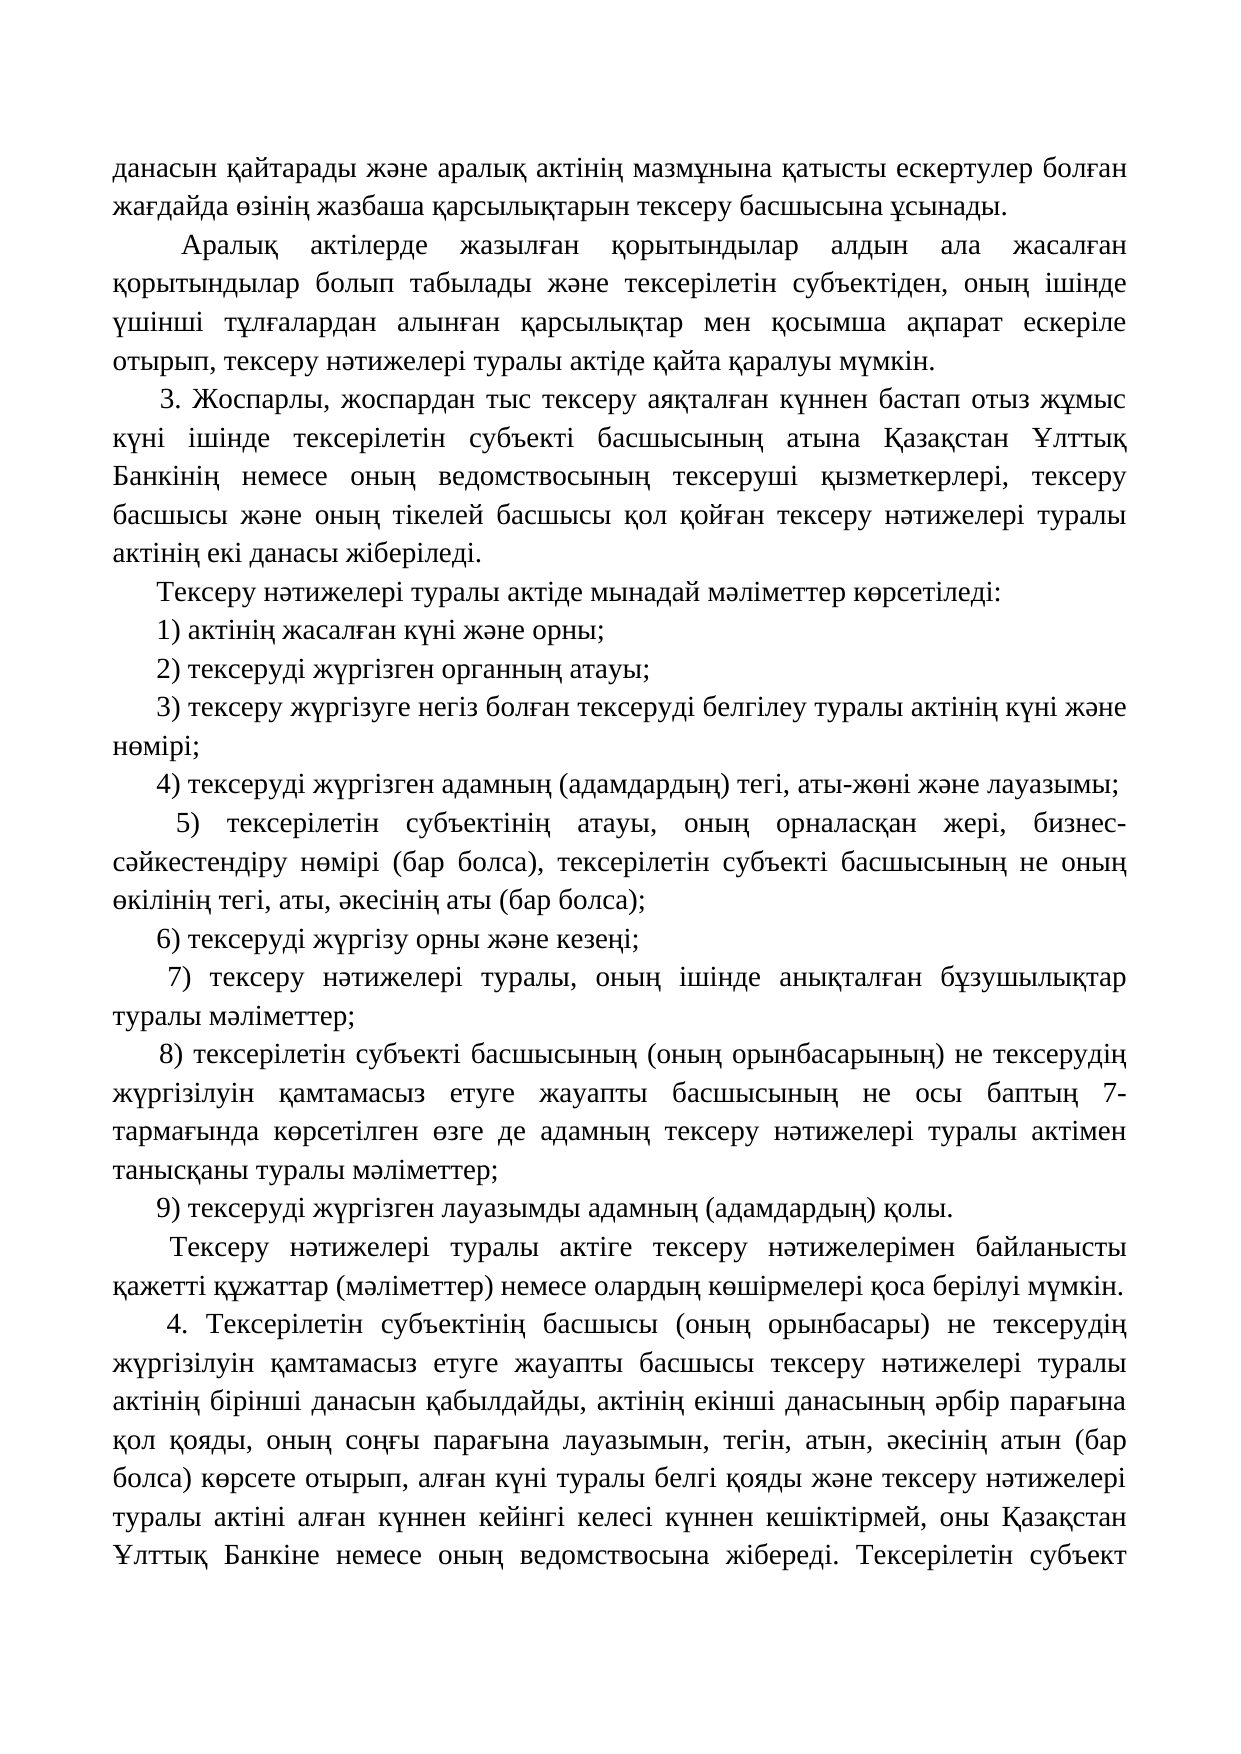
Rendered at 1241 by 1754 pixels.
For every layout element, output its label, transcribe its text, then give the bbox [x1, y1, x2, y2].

text 8) тексерілетін субъекті басшысының (оның орынбасарының) не тексерудің жүргізілуін қамтамасыз етуге жауапты басшысының не осы баптың 7-тармағында көрсетілген өзге де адамның тексеру нәтижелері туралы актімен танысқаны туралы мәліметтер; [112, 1036, 1128, 1186]
text 9) тексеруді жүргізген лауазымды адамның (адамдардың) қолы. [112, 1191, 1128, 1224]
text 3. Жоспарлы, жоспардан тыс тексеру аяқталған күннен бастап отыз жұмыс күні ішінде тексерілетін субъекті басшысының атына Қазақстан Ұлттық Банкінің немесе оның ведомствосының тексеруші қызметкерлері, тексеру басшысы және оның тікелей басшысы қол қойған тексеру нәтижелері туралы актінің екі данасы жіберіледі. [112, 381, 1128, 569]
text Тексеру нәтижелері туралы актіге тексеру нәтижелерімен байланысты қажетті құжаттар (мәліметтер) немесе олардың көшірмелері қоса берілуі мүмкін. [112, 1229, 1128, 1301]
text 6) тексеруді жүргізу орны және кезеңі; [112, 921, 1128, 954]
text 1) актінің жасалған күні және орны; [112, 612, 1128, 646]
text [112, 150, 1128, 222]
text 4) тексеруді жүргізген адамның (адамдардың) тегі, аты-жөні және лауазымы; [112, 767, 1128, 800]
text 2) тексеруді жүргізген органның атауы; [112, 651, 1128, 684]
text 7) тексеру нәтижелері туралы, оның ішінде анықталған бұзушылықтар туралы мәліметтер; [112, 959, 1128, 1031]
text 3) тексеру жүргізуге негіз болған тексеруді белгілеу туралы актінің күні және нөмірі; [112, 689, 1128, 762]
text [112, 1306, 1128, 1571]
text Тексеру нәтижелері туралы актіде мынадай мәліметтер көрсетіледі: [112, 574, 1128, 607]
text 5) тексерілетін субъектінің атауы, оның орналасқан жері, бизнес-сәйкестендіру нөмірі (бар болса), тексерілетін субъекті басшысының не оның өкілінің тегі, аты, әкесінің аты (бар болса); [112, 805, 1128, 916]
text Аралық актілерде жазылған қорытындылар алдын ала жасалған қорытындылар болып табылады және тексерілетін субъектіден, оның ішінде үшінші тұлғалардан алынған қарсылықтар мен қосымша ақпарат ескеріле отырып, тексеру нәтижелері туралы актіде қайта қаралуы мүмкін. [112, 227, 1128, 376]
